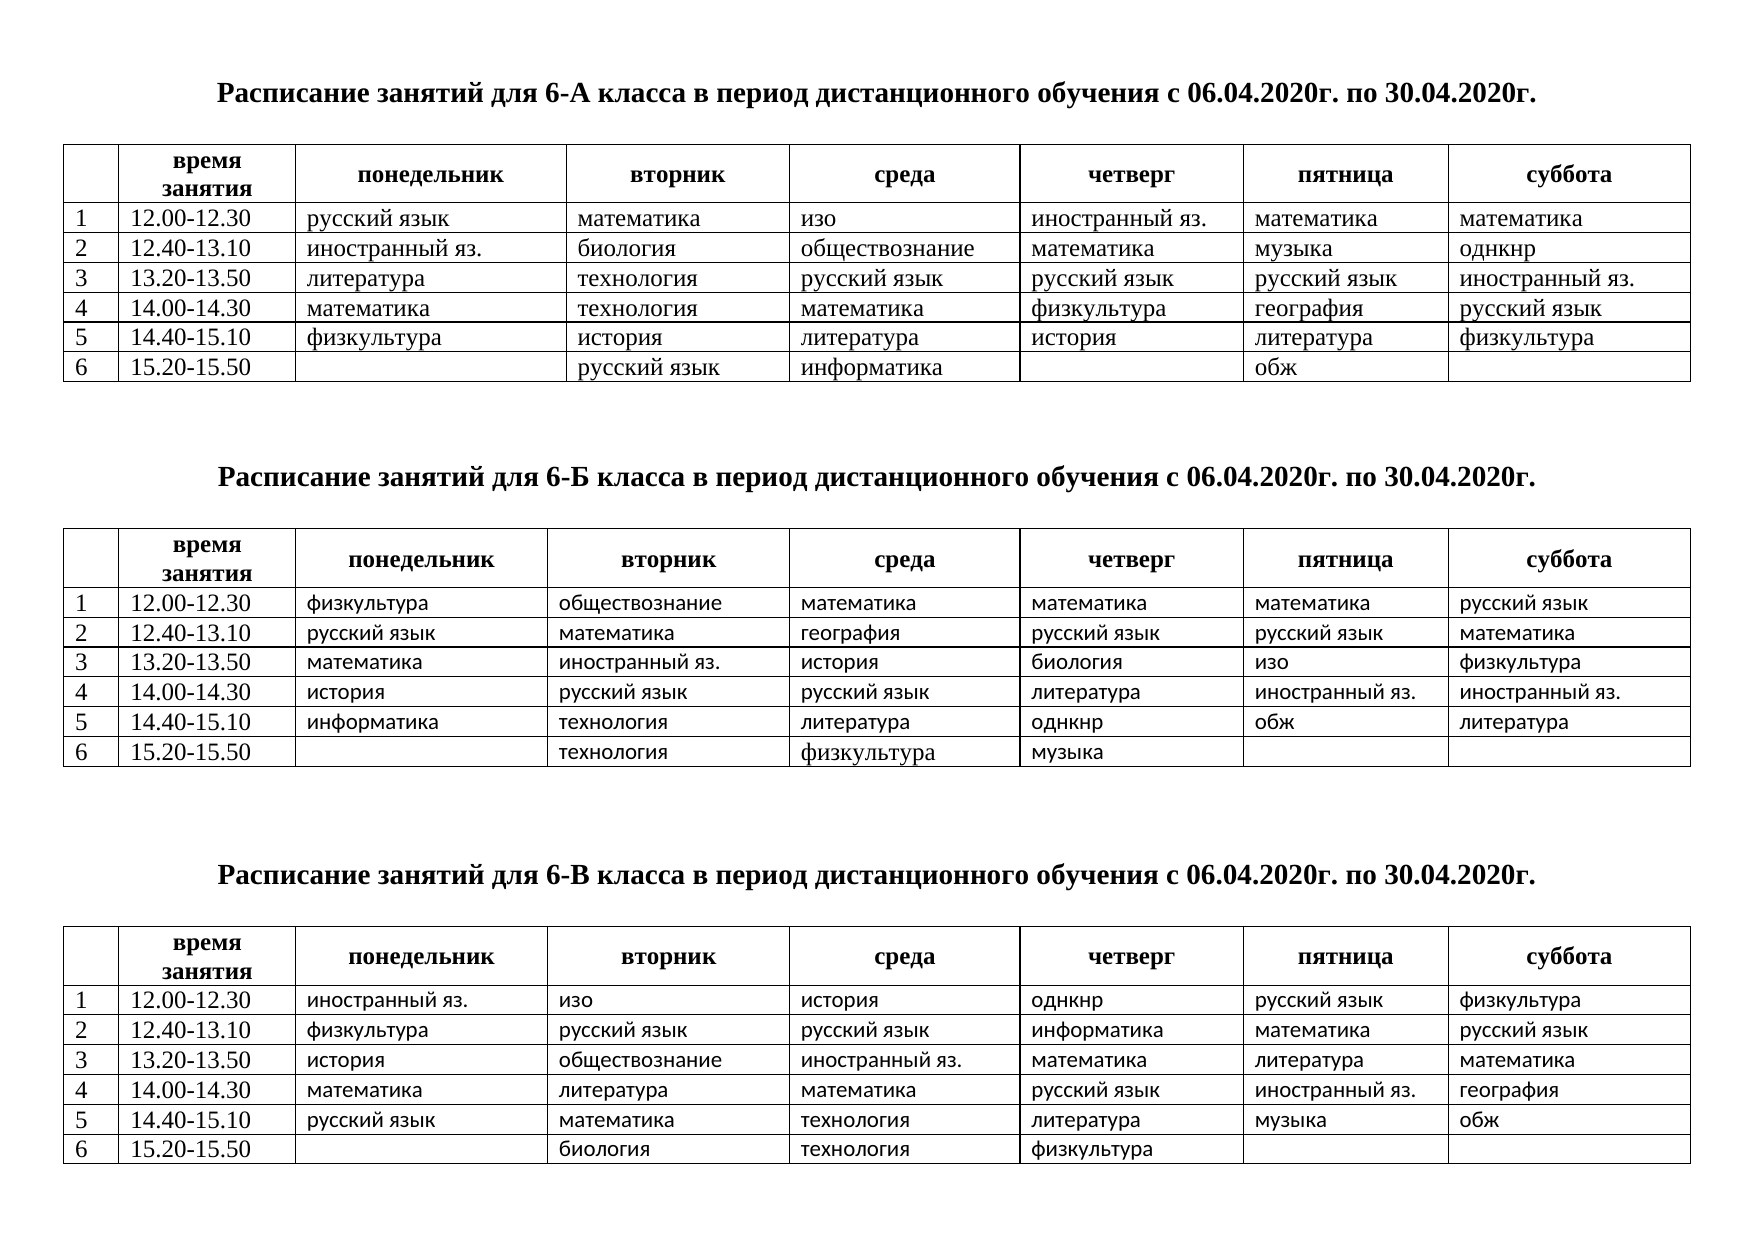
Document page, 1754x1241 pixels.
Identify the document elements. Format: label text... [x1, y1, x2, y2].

table_cell литература [1021, 1105, 1243, 1133]
table_cell [1244, 737, 1448, 766]
table_cell 12.00-12.30 [119, 588, 295, 617]
table_cell русский язык [296, 1105, 547, 1133]
table_cell [1449, 1135, 1690, 1163]
table_cell однкнр [1021, 707, 1243, 736]
table_cell 13.20-13.50 [119, 1045, 295, 1074]
table_cell математика [790, 588, 1019, 617]
table_cell обществознание [790, 233, 1019, 262]
table_cell 1 [64, 203, 118, 232]
table_cell технология [567, 293, 789, 321]
table_cell математика [548, 618, 789, 646]
table_cell литература [1021, 677, 1243, 706]
table_cell литература [548, 1075, 789, 1104]
table_cell технология [548, 707, 789, 736]
table_cell литература [1449, 707, 1690, 736]
table_cell русский язык [1244, 618, 1448, 646]
table_header пятница [1244, 145, 1448, 202]
table_cell 2 [64, 233, 118, 262]
table_cell [296, 352, 566, 381]
table_cell русский язык [1021, 263, 1243, 292]
table_cell физкультура [1449, 323, 1690, 351]
table_cell математика [548, 1105, 789, 1133]
table_cell русский язык [1021, 1075, 1243, 1104]
table_cell 13.20-13.50 [119, 263, 295, 292]
table_cell география [1244, 293, 1448, 321]
table_cell математика [1244, 203, 1448, 232]
table_cell математика [1449, 1045, 1690, 1074]
table_cell география [1449, 1075, 1690, 1104]
table_header суббота [1449, 529, 1690, 587]
table_cell однкнр [1449, 233, 1690, 262]
table_cell 1 [64, 986, 118, 1014]
table_cell информатика [1021, 1015, 1243, 1044]
table_cell технология [790, 1105, 1019, 1133]
table_cell физкультура [1449, 648, 1690, 676]
table_cell биология [567, 233, 789, 262]
text Расписание занятий для 6-Б класса в период дистанционного обучения с 06.04.2020г. по 30.04.2020г. [75, 459, 1679, 493]
table_cell однкнр [1021, 986, 1243, 1014]
table_cell обж [1244, 352, 1448, 381]
table_cell музыка [1244, 233, 1448, 262]
table_cell математика [1449, 618, 1690, 646]
text Расписание занятий для 6-А класса в период дистанционного обучения с 06.04.2020г. по 30.04.2020г. [75, 75, 1679, 108]
table_cell русский язык [548, 677, 789, 706]
table_header вторник [567, 145, 789, 202]
table_cell история [296, 1045, 547, 1074]
table_cell 1 [64, 588, 118, 617]
table_cell изо [1244, 648, 1448, 676]
table_header среда [790, 927, 1019, 984]
table_cell [296, 1135, 547, 1163]
table_cell физкультура [790, 737, 1019, 766]
table_cell технология [567, 263, 789, 292]
table_cell 12.00-12.30 [119, 203, 295, 232]
table_cell 15.20-15.50 [119, 1135, 295, 1163]
table_cell 14.40-15.10 [119, 1105, 295, 1133]
table_cell иностранный яз. [1021, 203, 1243, 232]
table_cell 4 [64, 293, 118, 321]
table_cell русский язык [790, 677, 1019, 706]
table_header четверг [1021, 927, 1243, 984]
table_cell математика [1021, 588, 1243, 617]
table_cell 12.40-13.10 [119, 1015, 295, 1044]
table_cell физкультура [296, 1015, 547, 1044]
table_cell иностранный яз. [296, 233, 566, 262]
table_cell русский язык [790, 263, 1019, 292]
table_cell литература [790, 707, 1019, 736]
table_cell 14.40-15.10 [119, 323, 295, 351]
table_cell физкультура [1021, 293, 1243, 321]
table_cell русский язык [567, 352, 789, 381]
table_cell 6 [64, 737, 118, 766]
table_cell 12.00-12.30 [119, 986, 295, 1014]
table_cell 6 [64, 1135, 118, 1163]
table_cell биология [1021, 648, 1243, 676]
table_header вторник [548, 529, 789, 587]
table_cell изо [790, 203, 1019, 232]
table_cell информатика [790, 352, 1019, 381]
table_cell русский язык [1021, 618, 1243, 646]
table_cell 15.20-15.50 [119, 352, 295, 381]
table_cell 2 [64, 618, 118, 646]
table_cell литература [1244, 323, 1448, 351]
table_cell 6 [64, 352, 118, 381]
table_header вторник [548, 927, 789, 984]
table_cell музыка [1021, 737, 1243, 766]
table_cell литература [790, 323, 1019, 351]
table_cell русский язык [1449, 293, 1690, 321]
table_header пятница [1244, 927, 1448, 984]
text Расписание занятий для 6-В класса в период дистанционного обучения с 06.04.2020г. по 30.04.2020г. [75, 857, 1679, 891]
table_cell технология [790, 1135, 1019, 1163]
table_cell иностранный яз. [1244, 677, 1448, 706]
table_cell иностранный яз. [1449, 677, 1690, 706]
table_cell иностранный яз. [296, 986, 547, 1014]
table_cell 14.00-14.30 [119, 1075, 295, 1104]
table_cell иностранный яз. [1244, 1075, 1448, 1104]
table_cell [1244, 1135, 1448, 1163]
table_cell литература [296, 263, 566, 292]
table_cell 4 [64, 677, 118, 706]
table_cell технология [548, 737, 789, 766]
table_header среда [790, 145, 1019, 202]
table_cell 3 [64, 1045, 118, 1074]
table_cell математика [296, 293, 566, 321]
table_cell математика [1021, 1045, 1243, 1074]
table_cell биология [548, 1135, 789, 1163]
table_cell математика [567, 203, 789, 232]
table_cell 13.20-13.50 [119, 648, 295, 676]
table_cell 12.40-13.10 [119, 233, 295, 262]
table_cell 14.40-15.10 [119, 707, 295, 736]
table_header время занятия [119, 145, 295, 202]
table_cell [296, 737, 547, 766]
table_cell русский язык [296, 203, 566, 232]
table_cell 3 [64, 648, 118, 676]
table_cell математика [1244, 588, 1448, 617]
table_cell 5 [64, 323, 118, 351]
table_cell история [296, 677, 547, 706]
table_cell иностранный яз. [1449, 263, 1690, 292]
table_cell 15.20-15.50 [119, 737, 295, 766]
table_cell математика [1244, 1015, 1448, 1044]
table_cell математика [1449, 203, 1690, 232]
table_header [64, 145, 118, 202]
table_cell история [567, 323, 789, 351]
table_cell история [790, 648, 1019, 676]
table_cell русский язык [296, 618, 547, 646]
table_cell обж [1244, 707, 1448, 736]
table_cell иностранный яз. [548, 648, 789, 676]
table_header понедельник [296, 529, 547, 587]
table_cell математика [1021, 233, 1243, 262]
table_cell [1449, 737, 1690, 766]
table_header суббота [1449, 927, 1690, 984]
table_cell иностранный яз. [790, 1045, 1019, 1074]
table_header понедельник [296, 145, 566, 202]
table_cell 2 [64, 1015, 118, 1044]
table_cell математика [790, 1075, 1019, 1104]
table_cell 5 [64, 707, 118, 736]
table_cell обществознание [548, 588, 789, 617]
table_cell [1021, 352, 1243, 381]
table_cell физкультура [1449, 986, 1690, 1014]
table_header пятница [1244, 529, 1448, 587]
table_header четверг [1021, 145, 1243, 202]
table_cell 12.40-13.10 [119, 618, 295, 646]
table_cell русский язык [1449, 1015, 1690, 1044]
table_cell 3 [64, 263, 118, 292]
table_cell математика [296, 1075, 547, 1104]
table_cell изо [548, 986, 789, 1014]
table_cell история [1021, 323, 1243, 351]
table_cell обществознание [548, 1045, 789, 1074]
table_cell русский язык [1449, 588, 1690, 617]
table_cell обж [1449, 1105, 1690, 1133]
table_cell история [790, 986, 1019, 1014]
table_cell музыка [1244, 1105, 1448, 1133]
table_cell 14.00-14.30 [119, 677, 295, 706]
table_cell физкультура [1021, 1135, 1243, 1163]
table_cell литература [1244, 1045, 1448, 1074]
table_header [64, 529, 118, 587]
table_header среда [790, 529, 1019, 587]
table_cell математика [790, 293, 1019, 321]
table_cell русский язык [790, 1015, 1019, 1044]
table_header понедельник [296, 927, 547, 984]
table_header четверг [1021, 529, 1243, 587]
table_header время занятия [119, 927, 295, 984]
table_cell 14.00-14.30 [119, 293, 295, 321]
table_header [64, 927, 118, 984]
table_cell информатика [296, 707, 547, 736]
table_cell [1449, 352, 1690, 381]
table_cell 5 [64, 1105, 118, 1133]
table_cell математика [296, 648, 547, 676]
table_cell физкультура [296, 323, 566, 351]
table_cell русский язык [548, 1015, 789, 1044]
table_header суббота [1449, 145, 1690, 202]
table_cell 4 [64, 1075, 118, 1104]
table_cell русский язык [1244, 263, 1448, 292]
table_cell русский язык [1244, 986, 1448, 1014]
table_header время занятия [119, 529, 295, 587]
table_cell физкультура [296, 588, 547, 617]
table_cell география [790, 618, 1019, 646]
